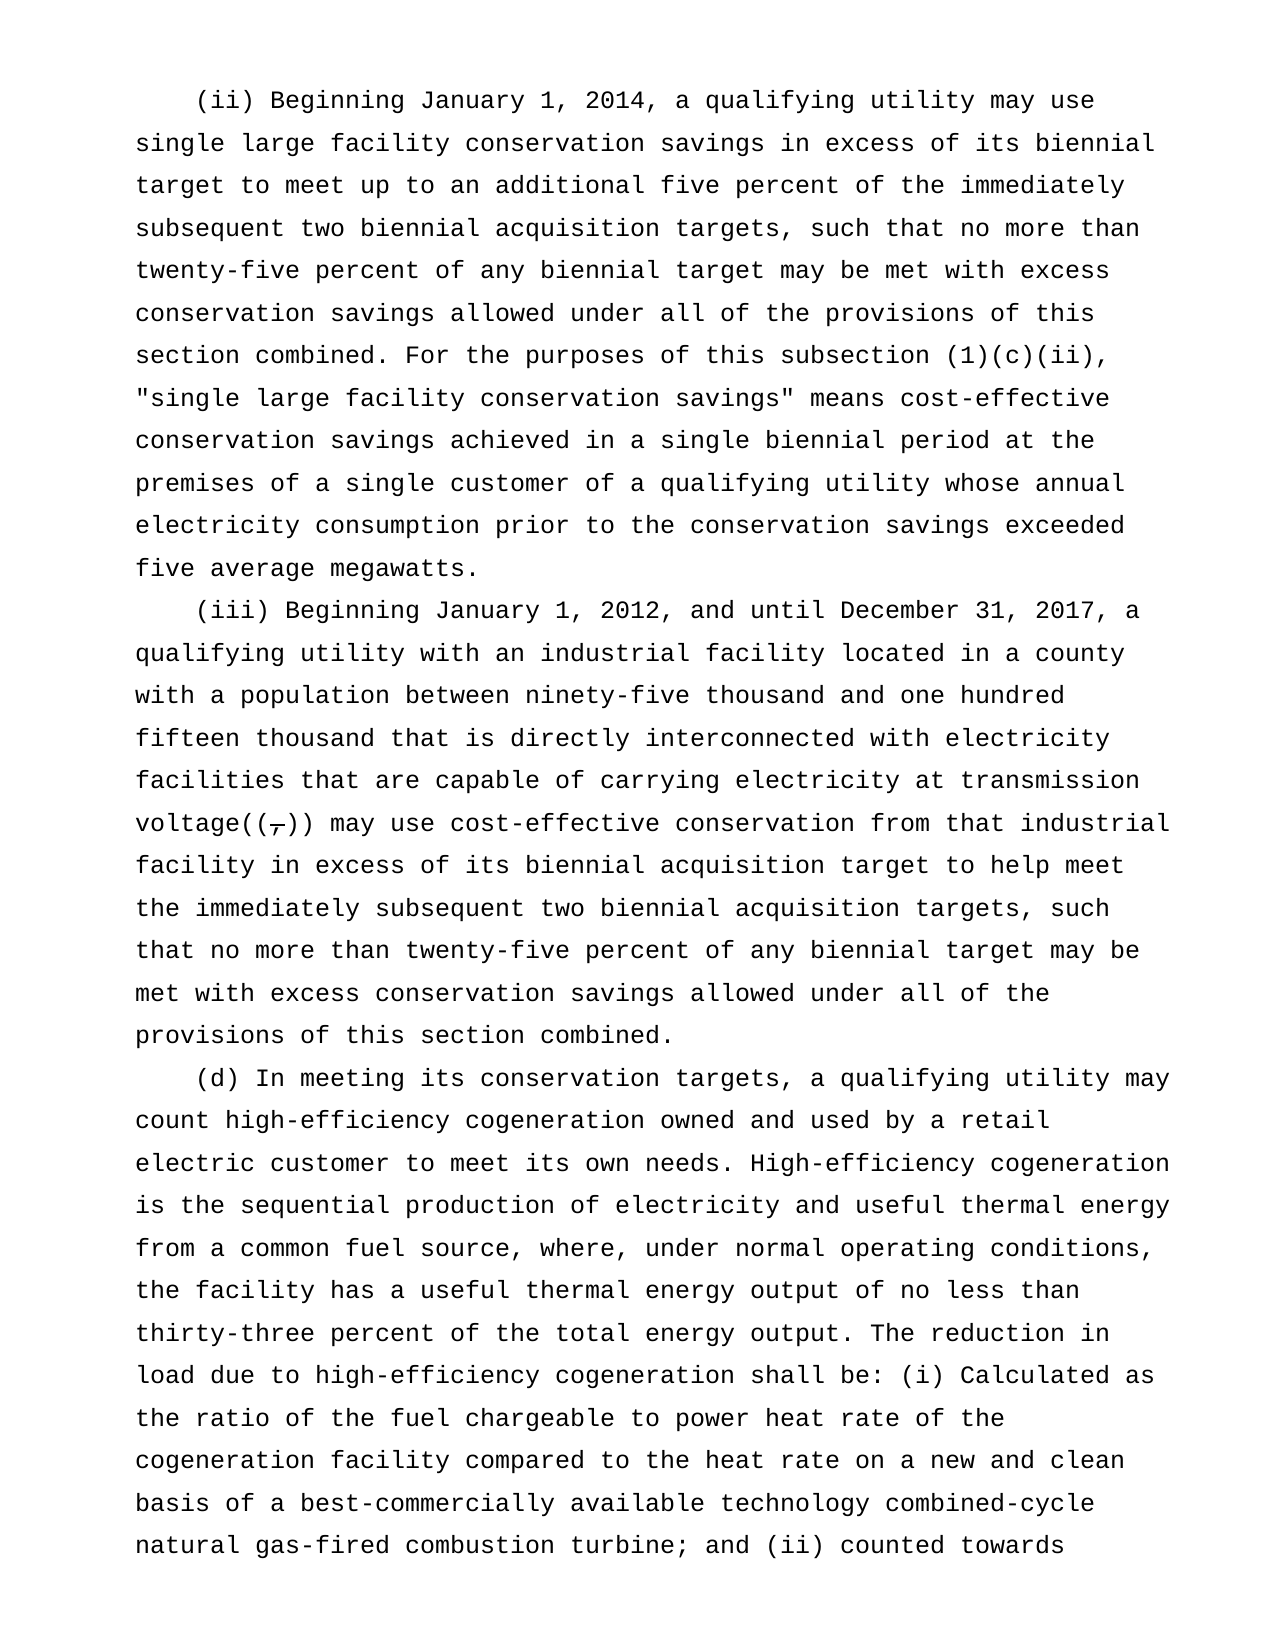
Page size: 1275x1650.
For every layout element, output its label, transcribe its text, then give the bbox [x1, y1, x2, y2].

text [135, 1052, 1170, 1562]
text (ii) Beginning January 1, 2014, a qualifying utility may use single large facility conservation savings in excess of its biennial target to meet up to an additional five percent of the immediately subsequent two biennial acquisition targets, such that no more than twenty-five percent of any biennial target may be met with excess conservation savings allowed under all of the provisions of this section combined. For the purposes of this subsection (1)(c)(ii), "single large facility conservation savings" means cost-effective conservation savings achieved in a single biennial period at the premises of a single customer of a qualifying utility whose annual electricity consumption prior to the conservation savings exceeded five average megawatts. [135, 75, 1170, 585]
text (iii) Beginning January 1, 2012, and until December 31, 2017, a qualifying utility with an industrial facility located in a county with a population between ninety-five thousand and one hundred fifteen thousand that is directly interconnected with electricity facilities that are capable of carrying electricity at transmission voltage((,)) may use cost-effective conservation from that industrial facility in excess of its biennial acquisition target to help meet the immediately subsequent two biennial acquisition targets, such that no more than twenty-five percent of any biennial target may be met with excess conservation savings allowed under all of the provisions of this section combined. [135, 585, 1170, 1052]
